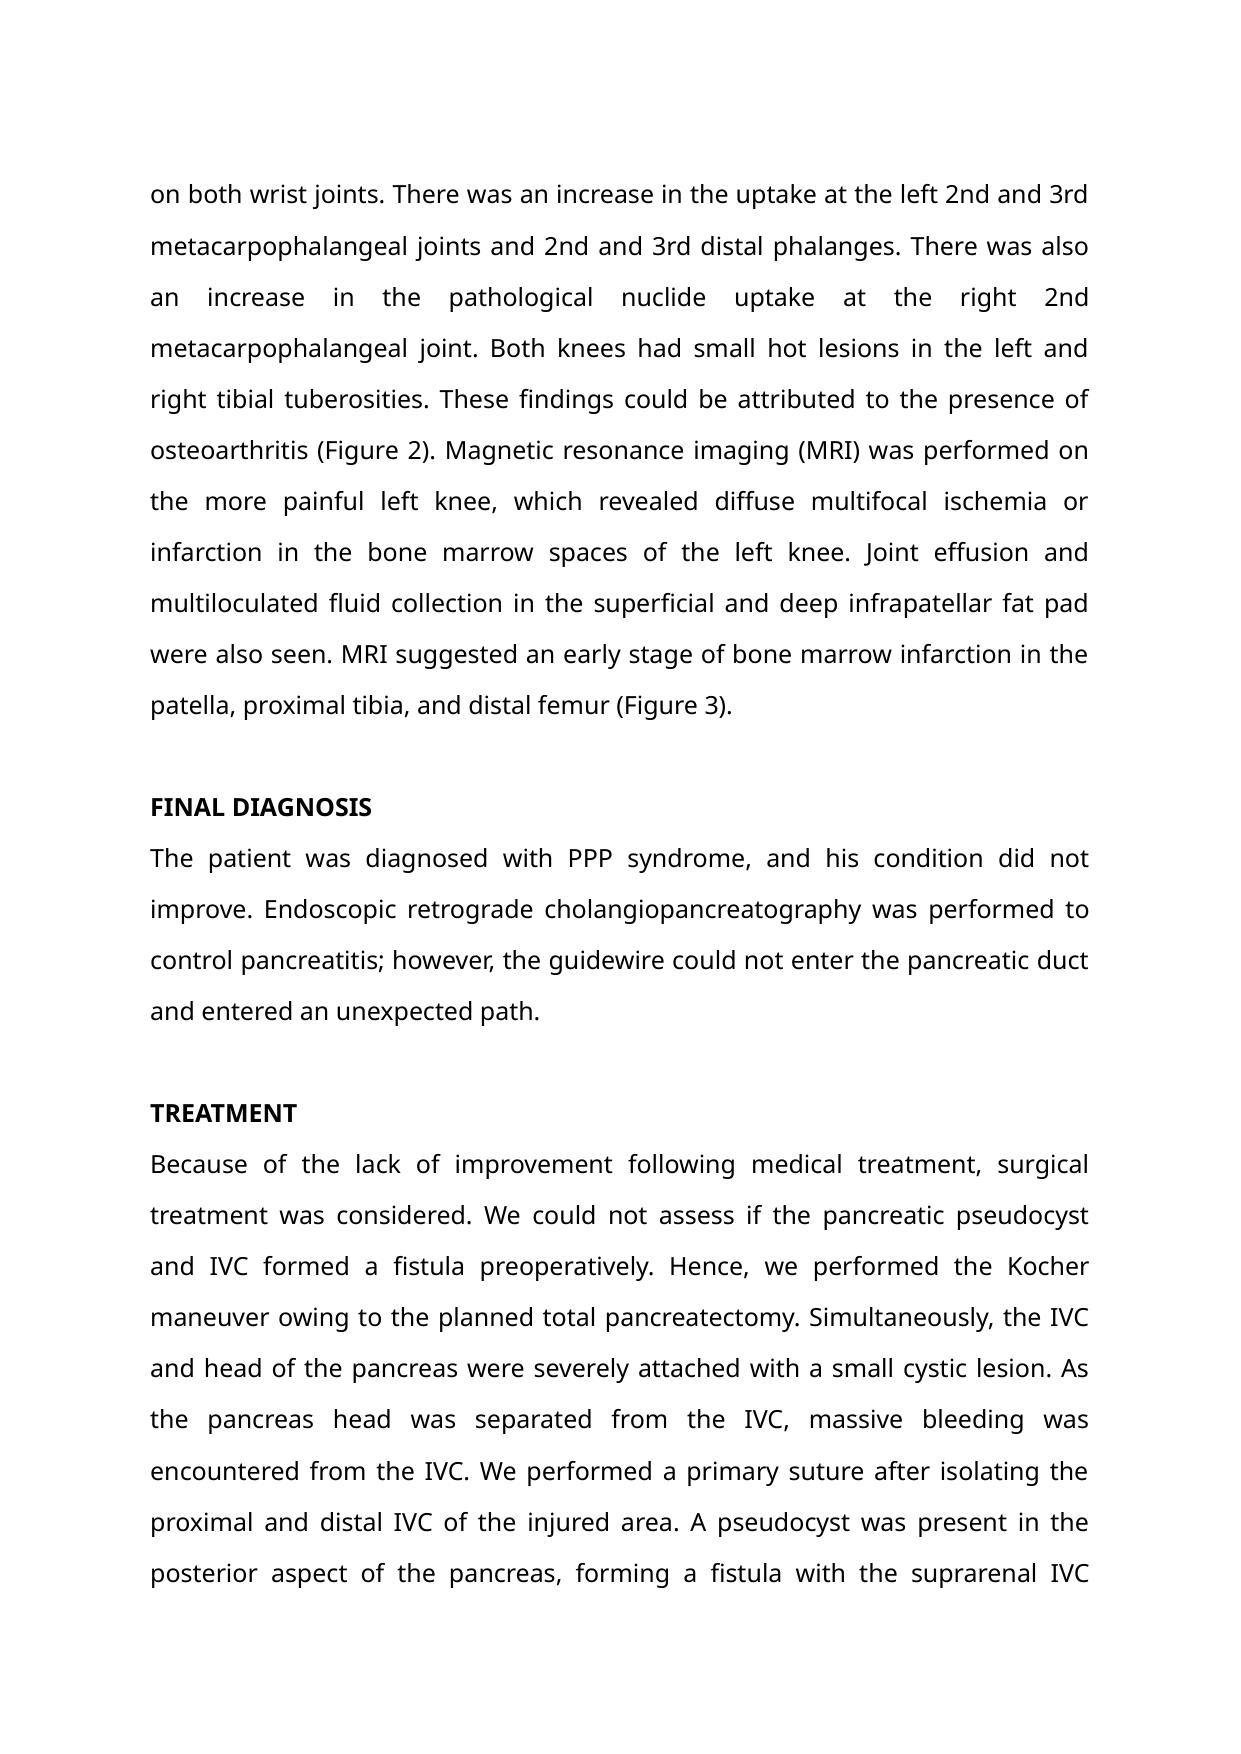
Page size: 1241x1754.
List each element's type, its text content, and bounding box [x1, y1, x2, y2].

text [150, 1147, 1090, 1589]
text The patient was diagnosed with PPP syndrome, and his condition did not improve. Endoscopic retrograde cholangiopancreatography was performed to control pancreatitis; however, the guidewire could not enter the pancreatic duct and entered an unexpected path. [150, 841, 1090, 1028]
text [150, 177, 1090, 722]
text FINAL DIAGNOSIS [150, 790, 1090, 824]
text TREATMENT [150, 1096, 1090, 1130]
